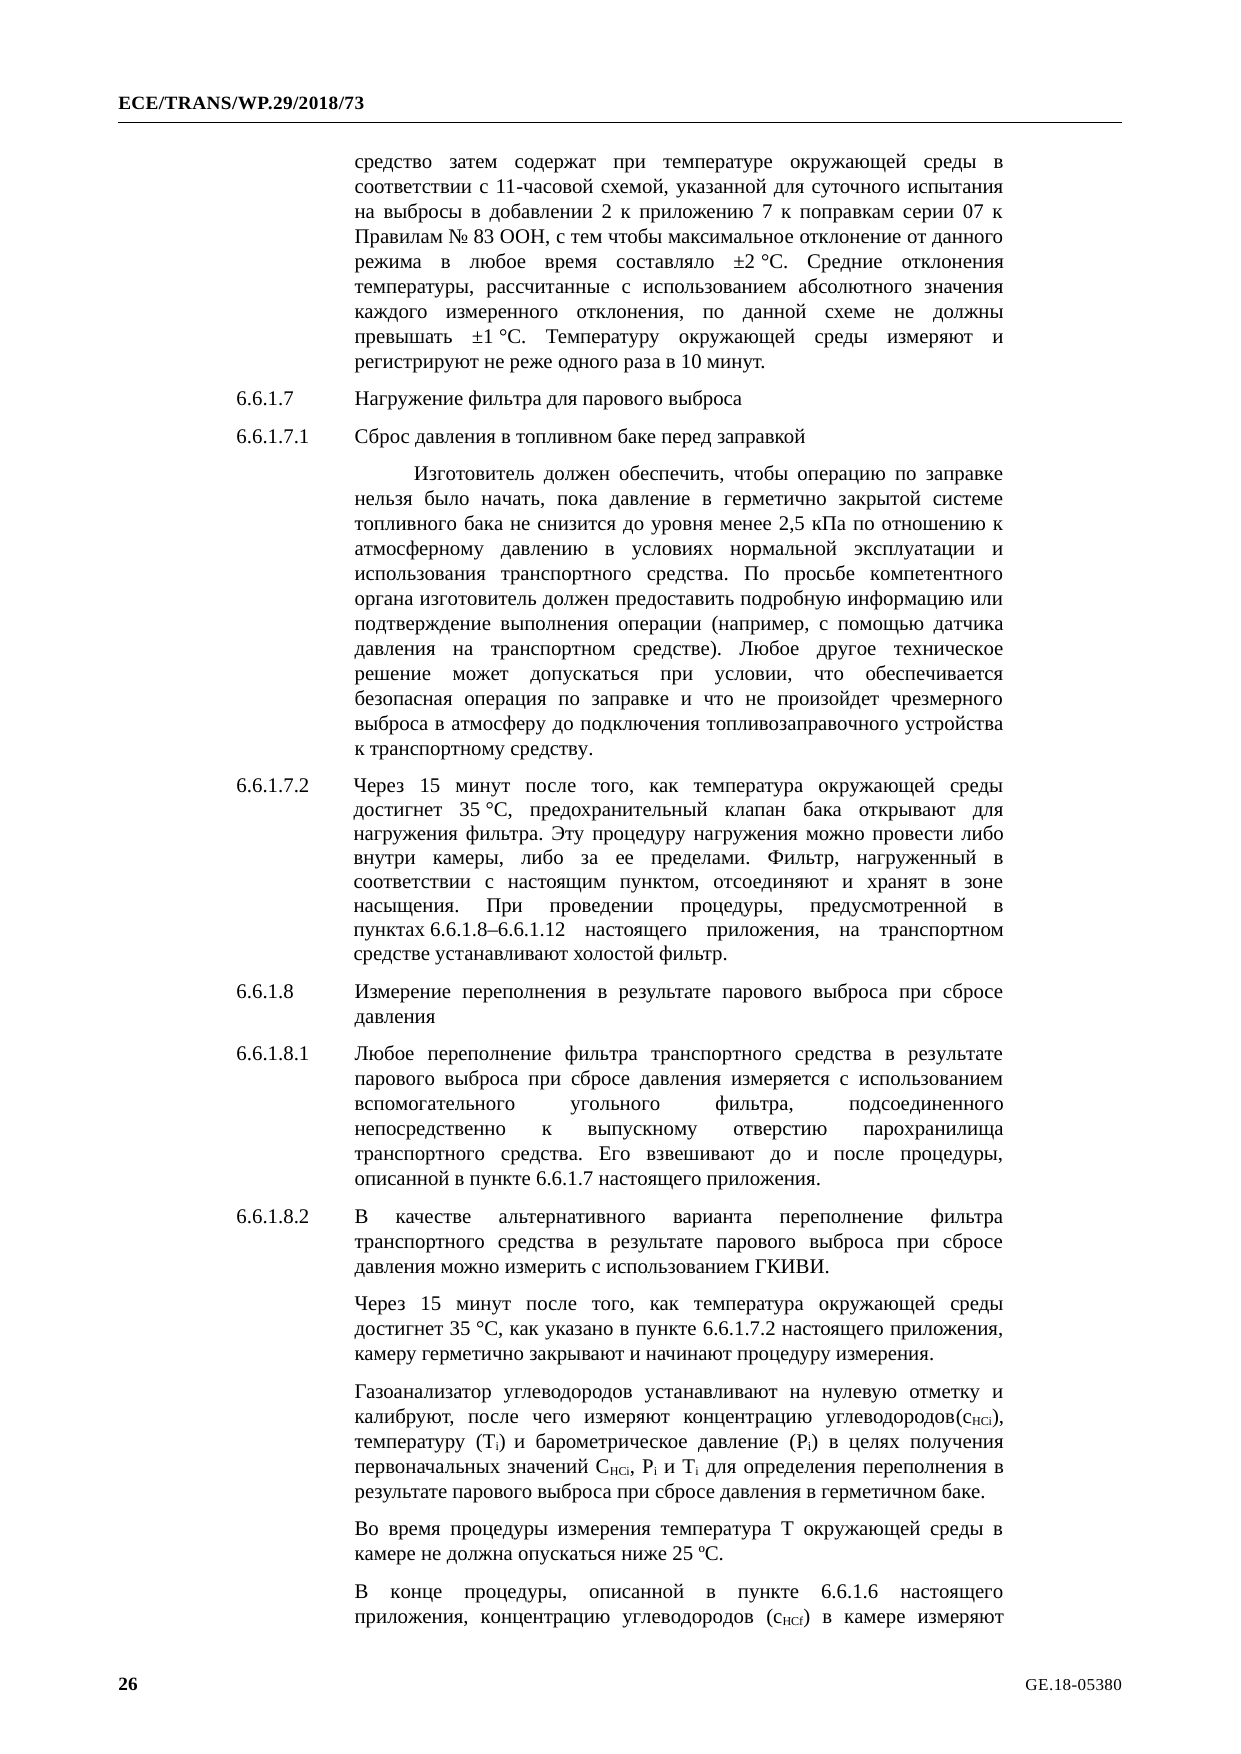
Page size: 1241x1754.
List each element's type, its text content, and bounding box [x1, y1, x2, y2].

text 6.6.1.8 Измерение переполнения в результате парового выброса при сбросе давления [236, 978, 1004, 1028]
text Газоанализатор углеводородов устанавливают на нулевую отметку и калибруют, после чего измеряют концентрацию углеводородов(cHCi), температуру (Ti) и барометрическое давление (Pi) в целях получения первоначальных значений CHCi, Pi и Ti для определения переполнения в результате парового выброса при сбросе давления в герметичном баке. [236, 1378, 1004, 1503]
text 6.6.1.8.1 Любое переполнение фильтра транспортного средства в результате парового выброса при сбросе давления измеряется с использованием вспомогательного угольного фильтра, подсоединенного непосредственно к выпускному отверстию парохранилища транспортного средства. Его взвешивают до и после процедуры, описанной в пункте 6.6.1.7 настоящего приложения. [236, 1040, 1004, 1190]
text Изготовитель должен обеспечить, чтобы операцию по заправке нельзя было начать, пока давление в герметично закрытой системе топливного бака не снизится до уровня менее 2,5 кПа по отношению к атмосферному давлению в условиях нормальной эксплуатации и использования транспортного средства. По просьбе компетентного органа изготовитель должен предоставить подробную информацию или подтверждение выполнения операции (например, с помощью датчика давления на транспортном средстве). Любое другое техническое решение может допускаться при условии, что обеспечивается безопасная операция по заправке и что не произойдет чрезмерного выброса в атмосферу до подключения топливозаправочного устройства к транспортному средству. [236, 460, 1004, 760]
text 6.6.1.7.2 Через 15 минут после того, как температура окружающей среды достигнет 35 °C, предохранительный клапан бака открывают для нагружения фильтра. Эту процедуру нагружения можно провести либо внутри камеры, либо за ее пределами. Фильтр, нагруженный в соответствии с настоящим пунктом, отсоединяют и хранят в зоне насыщения. При проведении процедуры, предусмотренной в пунктах 6.6.1.8–6.6.1.12 настоящего приложения, на транспортном средстве устанавливают холостой фильтр. [236, 773, 1004, 965]
text 6.6.1.7.1 Сброс давления в топливном баке перед заправкой [236, 423, 1004, 448]
text 6.6.1.7 Нагружение фильтра для парового выброса [236, 385, 1004, 410]
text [354, 1578, 1004, 1628]
text 6.6.1.8.2 В качестве альтернативного варианта переполнение фильтра транспортного средства в результате парового выброса при сбросе давления можно измерить с использованием ГКИВИ. [236, 1203, 1004, 1278]
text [236, 148, 1004, 373]
text Через 15 минут после того, как температура окружающей среды достигнет 35 °C, как указано в пункте 6.6.1.7.2 настоящего приложения, камеру герметично закрывают и начинают процедуру измерения. [236, 1290, 1004, 1365]
text Во время процедуры измерения температура Т окружающей среды в камере не должна опускаться ниже 25 ºС. [354, 1515, 1004, 1565]
